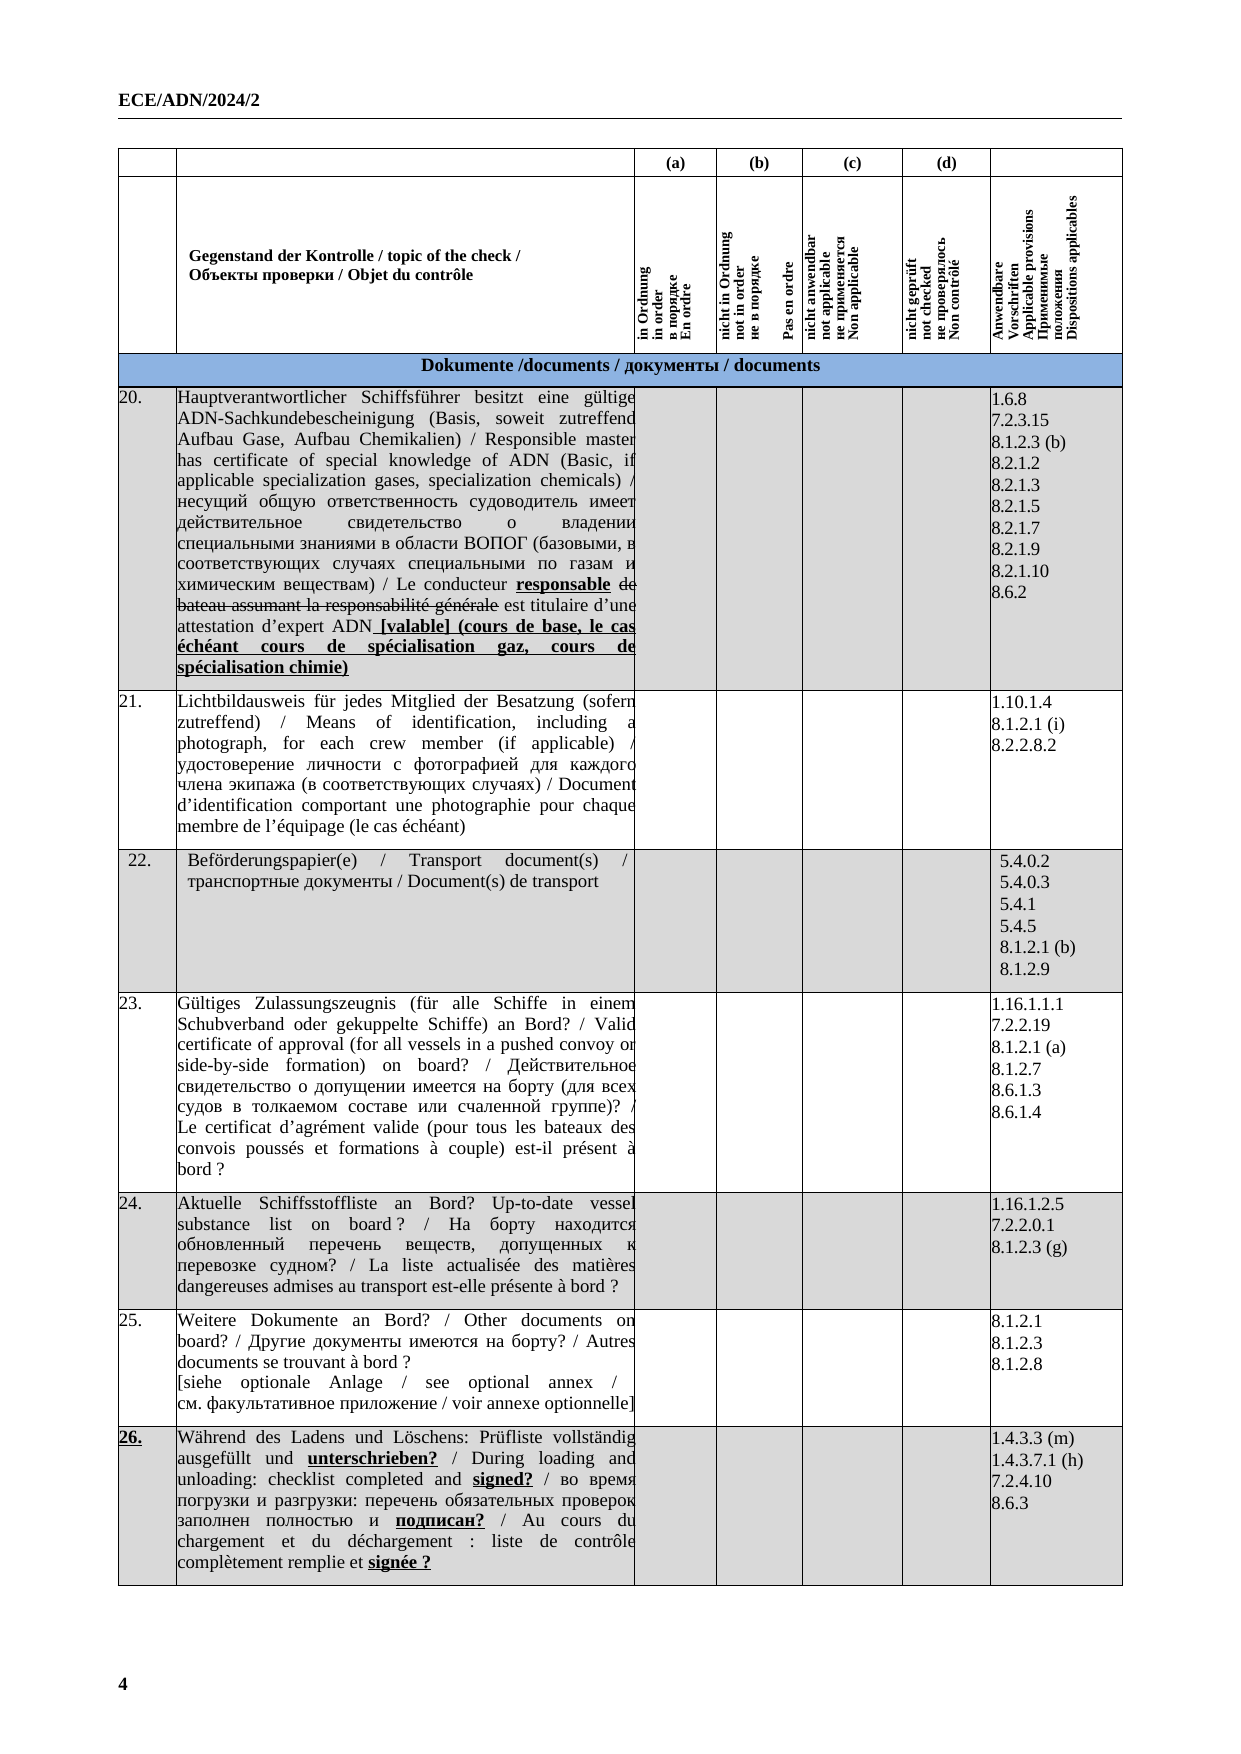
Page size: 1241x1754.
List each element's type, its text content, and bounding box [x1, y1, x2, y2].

table_cell [803, 850, 902, 992]
table_cell Anwendbare Vorschriften Applicable provisions Применимые положения Dispositions applicables [991, 177, 1122, 352]
table_cell [903, 850, 990, 992]
table_cell 24. [119, 1193, 176, 1309]
table_cell Dokumente /documents / документы / documents [119, 354, 1122, 386]
table_cell [635, 1310, 716, 1426]
table_cell [903, 1310, 990, 1426]
table_cell [803, 1193, 902, 1309]
table_cell 1.16.1.1.1 7.2.2.19 8.1.2.1 (a) 8.1.2.7 8.6.1.3 8.6.1.4 [991, 993, 1122, 1192]
table_cell [717, 691, 802, 849]
table_cell 22. [119, 850, 176, 992]
table_cell [717, 993, 802, 1192]
table_cell [803, 1427, 902, 1585]
table_cell [635, 850, 716, 992]
table_cell [635, 388, 716, 690]
table_cell 21. [119, 691, 176, 849]
table_cell Lichtbildausweis für jedes Mitglied der Besatzung (sofern zutreffend) / Means of identification, including a photograph, for each crew member (if applicable) / удостоверение личности с фотографией для каждого члена экипажа (в соответствующих случаях) / Document d’identification comportant une photographie pour chaque membre de l’équipage (le cas échéant) [177, 691, 634, 849]
table_cell [635, 691, 716, 849]
table_cell in Ordnung in order в порядке En ordre [635, 177, 716, 352]
table_cell (b) [717, 149, 802, 176]
table_cell [177, 149, 634, 176]
table_cell [635, 1427, 716, 1585]
table_cell [717, 850, 802, 992]
table_cell 1.16.1.2.5 7.2.2.0.1 8.1.2.3 (g) [991, 1193, 1122, 1309]
table_cell [903, 993, 990, 1192]
table_cell Hauptverantwortlicher Schiffsführer besitzt eine gültige ADN-Sachkundebescheinigung (Basis, soweit zutreffend Aufbau Gase, Aufbau Chemikalien) / Responsible master has certificate of special knowledge of ADN (Basic, if applicable specialization gases, specialization chemicals) / несущий общую ответственность судоводитель имеет действительное свидетельство о владении специальными знаниями в области ВОПОГ (базовыми, в соответствующих случаях специальными по газам и химическим веществам) / Le conducteur responsable de bateau assumant la responsabilité générale est titulaire d’une attestation d’expert ADN [valable] (cours de base, le cas échéant cours de spécialisation gaz, cours de spécialisation chimie) [177, 388, 634, 654]
table_cell nicht anwendbar not applicable не применяется Non applicable [803, 177, 902, 352]
table_cell [717, 1427, 802, 1585]
table_cell nicht geprüft not checked не проверялось Non contrôlé [903, 177, 990, 352]
table_cell [991, 149, 1122, 176]
table_cell [803, 388, 902, 690]
table_cell nicht in Ordnung not in order не в порядке Pas en ordre [717, 177, 802, 352]
table_cell Beförderungspapier(e) / Transport document(s) / транспортные документы / Document(s) de transport [177, 850, 634, 992]
table_cell [803, 691, 902, 849]
table_cell Weitere Dokumente an Bord? / Other documents on board? / Другие документы имеются на борту? / Autres documents se trouvant à bord ? [siehe optionale Anlage / see optional annex / см. факультативное приложение / voir annexe optionnelle] [177, 1310, 634, 1426]
table_cell 8.1.2.1 8.1.2.3 8.1.2.8 [991, 1310, 1122, 1426]
table_cell [717, 1193, 802, 1309]
table_cell [119, 177, 176, 352]
table_cell 20. [119, 388, 176, 690]
table_cell 5.4.0.2 5.4.0.3 5.4.1 5.4.5 8.1.2.1 (b) 8.1.2.9 [991, 850, 1122, 992]
table_cell 25. [119, 1310, 176, 1426]
table_cell [803, 993, 902, 1192]
table_cell [903, 1427, 990, 1585]
table_cell Aktuelle Schiffsstoffliste an Bord? Up-to-date vessel substance list on board ? / На борту находится обновленный перечень веществ, допущенных к перевозке судном? / La liste actualisée des matières dangereuses admises au transport est-elle présente à bord ? [177, 1193, 634, 1309]
table_cell 26. [119, 1427, 176, 1585]
table_cell 1.10.1.4 8.1.2.1 (i) 8.2.2.8.2 [991, 691, 1122, 849]
table_cell [717, 388, 802, 690]
table_cell (a) [635, 149, 716, 176]
table_cell Gültiges Zulassungszeugnis (für alle Schiffe in einem Schubverband oder gekuppelte Schiffe) an Bord? / Valid certificate of approval (for all vessels in a pushed convoy or side-by-side formation) on board? / Действительное свидетельство о допущении имеется на борту (для всех судов в толкаемом составе или счаленной группе)? / Le certificat d’agrément valide (pour tous les bateaux des convois poussés et formations à couple) est-il présent à bord ? [177, 993, 634, 1192]
table_cell Während des Ladens und Löschens: Prüfliste vollständig ausgefüllt und unterschrieben? / During loading and unloading: checklist completed and signed? / во время погрузки и разгрузки: перечень обязательных проверок заполнен полностью и подписан? / Au cours du chargement et du déchargement : liste de contrôle complètement remplie et signée ? [177, 1427, 634, 1585]
table_cell [635, 1193, 716, 1309]
table_cell [635, 993, 716, 1192]
table_cell 23. [119, 993, 176, 1192]
table_cell 1.6.8 7.2.3.15 8.1.2.3 (b) 8.2.1.2 8.2.1.3 8.2.1.5 8.2.1.7 8.2.1.9 8.2.1.10 8.6.2 [991, 388, 1122, 690]
table_cell [717, 1310, 802, 1426]
table_cell (d) [903, 149, 990, 176]
table_cell [903, 691, 990, 849]
table_cell [903, 1193, 990, 1309]
table_cell Gegenstand der Kontrolle / topic of the check / Объекты проверки / Objet du contrôle [177, 177, 634, 352]
table_cell [119, 149, 176, 176]
table_cell (c) [803, 149, 902, 176]
table_cell [903, 388, 990, 690]
table_cell 1.4.3.3 (m) 1.4.3.7.1 (h) 7.2.4.10 8.6.3 [991, 1427, 1122, 1585]
table_cell [803, 1310, 902, 1426]
